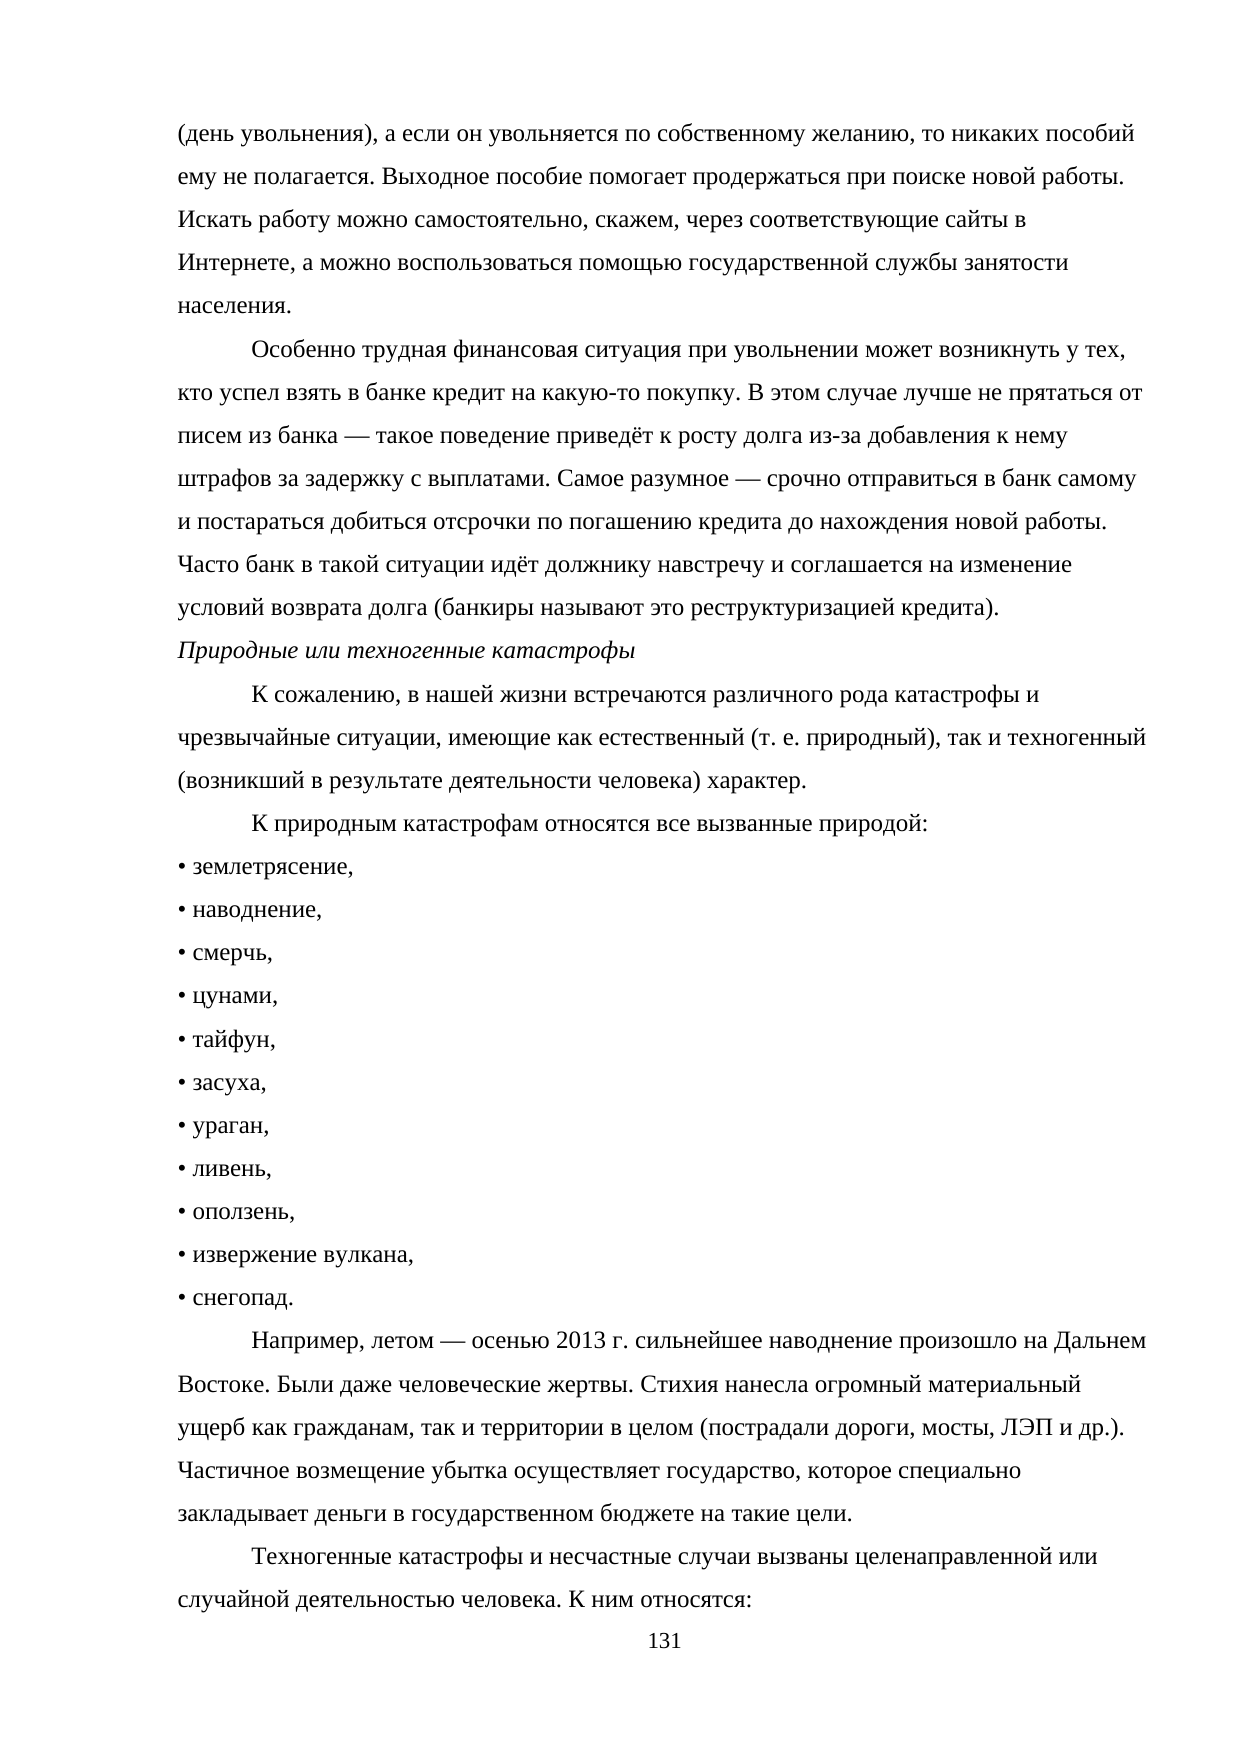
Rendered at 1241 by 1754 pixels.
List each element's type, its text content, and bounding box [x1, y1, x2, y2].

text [177, 118, 1152, 276]
text • цунами, [177, 981, 1152, 1009]
text • тайфун, [177, 1024, 1152, 1052]
text • снегопад. [177, 1282, 1152, 1311]
text • смерчь, [177, 937, 1152, 966]
text • землетрясение, [177, 851, 1152, 880]
text • ливень, [177, 1153, 1152, 1182]
text населения. [177, 291, 1152, 319]
text К сожалению, в нашей жизни встречаются различного рода катастрофы и чрезвычайные ситуации, имеющие как естественный (т. е. природный), так и техногенный (возникший в результате деятельности человека) характер. [177, 679, 1152, 794]
text Природные или техногенные катастрофы [177, 636, 1152, 664]
text Техногенные катастрофы и несчастные случаи вызваны целенаправленной или случайной деятельностью человека. К ним относятся: [177, 1541, 1152, 1613]
text К природным катастрофам относятся все вызванные природой: [177, 808, 1152, 837]
text • наводнение, [177, 894, 1152, 923]
text Например, летом — осенью 2013 г. сильнейшее наводнение произошло на Дальнем Востоке. Были даже человеческие жертвы. Стихия нанесла огромный материальный ущерб как гражданам, так и территории в целом (пострадали дороги, мосты, ЛЭП и др.). Частичное возмещение убытка осуществляет государство, которое специально закладывает деньги в государственном бюджете на такие цели. [177, 1326, 1152, 1527]
text • оползень, [177, 1196, 1152, 1225]
text • извержение вулкана, [177, 1239, 1152, 1268]
text Особенно трудная финансовая ситуация при увольнении может возникнуть у тех, кто успел взять в банке кредит на какую-то покупку. В этом случае лучше не прятаться от писем из банка — такое поведение приведёт к росту долга из-за добавления к нему штрафов за задержку с выплатами. Самое разумное — срочно отправиться в банк самому и постараться добиться отсрочки по погашению кредита до нахождения новой работы. Часто банк в такой ситуации идёт должнику навстречу и соглашается на изменение условий возврата долга (банкиры называют это реструктуризацией кредита). [177, 334, 1152, 621]
text • засуха, [177, 1067, 1152, 1096]
text • ураган, [177, 1110, 1152, 1139]
